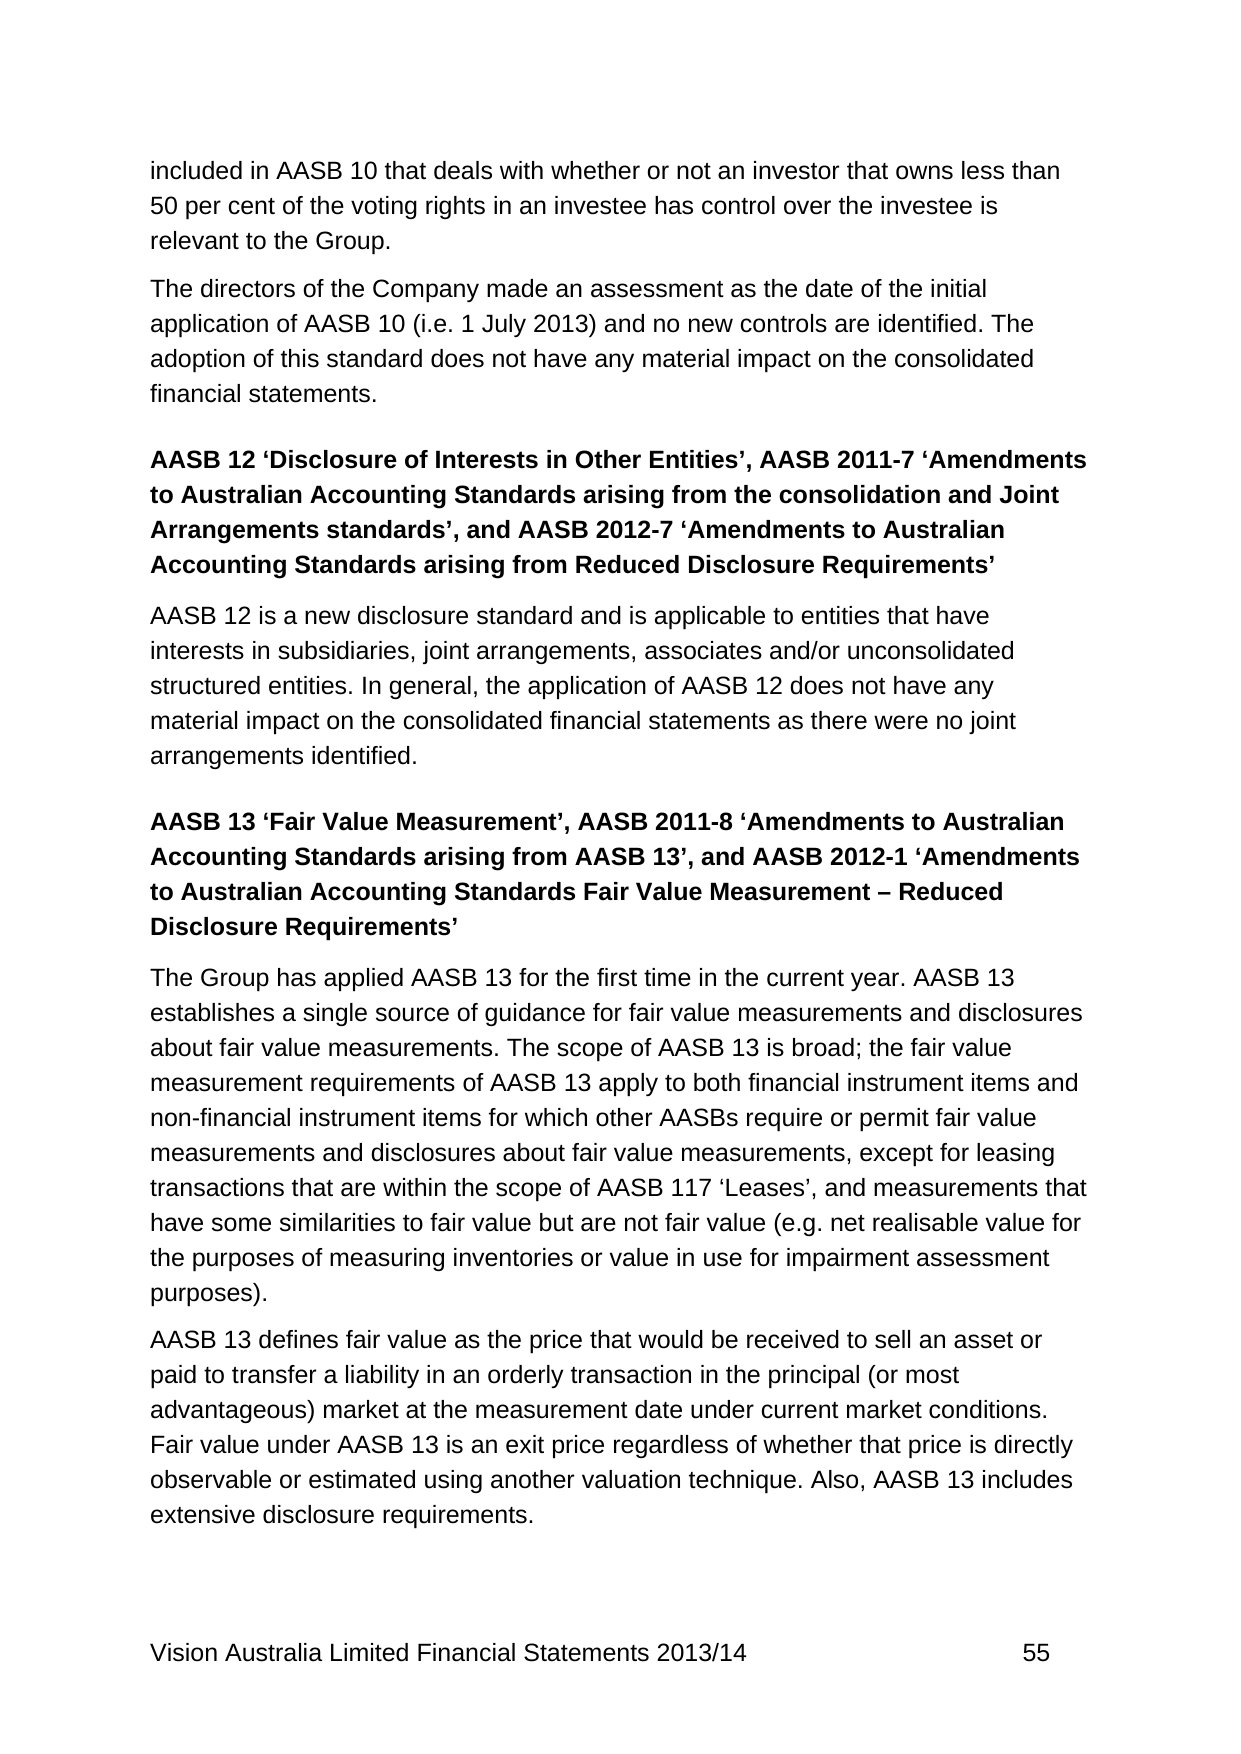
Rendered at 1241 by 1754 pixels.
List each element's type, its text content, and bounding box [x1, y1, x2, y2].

subtitle AASB 12 ‘Disclosure of Interests in Other Entities’, AASB 2011-7 ‘Amendments to Australian Accounting Standards arising from the consolidation and Joint Arrangements standards’, and AASB 2012-7 ‘Amendments to Australian Accounting Standards arising from Reduced Disclosure Requirements’ [150, 439, 1090, 579]
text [150, 150, 1090, 255]
text AASB 12 is a new disclosure standard and is applicable to entities that have interests in subsidiaries, joint arrangements, associates and/or unconsolidated structured entities. In general, the application of AASB 12 does not have any material impact on the consolidated financial statements as there were no joint arrangements identified. [150, 594, 1090, 769]
text AASB 13 defines fair value as the price that would be received to sell an asset or paid to transfer a liability in an orderly transaction in the principal (or most advantageous) market at the measurement date under current market conditions. Fair value under AASB 13 is an exit price regardless of whether that price is directly observable or estimated using another valuation technique. Also, AASB 13 includes extensive disclosure requirements. [150, 1319, 1090, 1529]
text The Group has applied AASB 13 for the first time in the current year. AASB 13 establishes a single source of guidance for fair value measurements and disclosures about fair value measurements. The scope of AASB 13 is broad; the fair value measurement requirements of AASB 13 apply to both financial instrument items and non-financial instrument items for which other AASBs require or permit fair value measurements and disclosures about fair value measurements, except for leasing transactions that are within the scope of AASB 117 ‘Leases’, and measurements that have some similarities to fair value but are not fair value (e.g. net realisable value for the purposes of measuring inventories or value in use for impairment assessment purposes). [150, 956, 1090, 1306]
text The directors of the Company made an assessment as the date of the initial application of AASB 10 (i.e. 1 July 2013) and no new controls are identified. The adoption of this standard does not have any material impact on the consolidated financial statements. [150, 267, 1090, 407]
subtitle AASB 13 ‘Fair Value Measurement’, AASB 2011-8 ‘Amendments to Australian Accounting Standards arising from AASB 13’, and AASB 2012-1 ‘Amendments to Australian Accounting Standards Fair Value Measurement – Reduced Disclosure Requirements’ [150, 801, 1090, 941]
